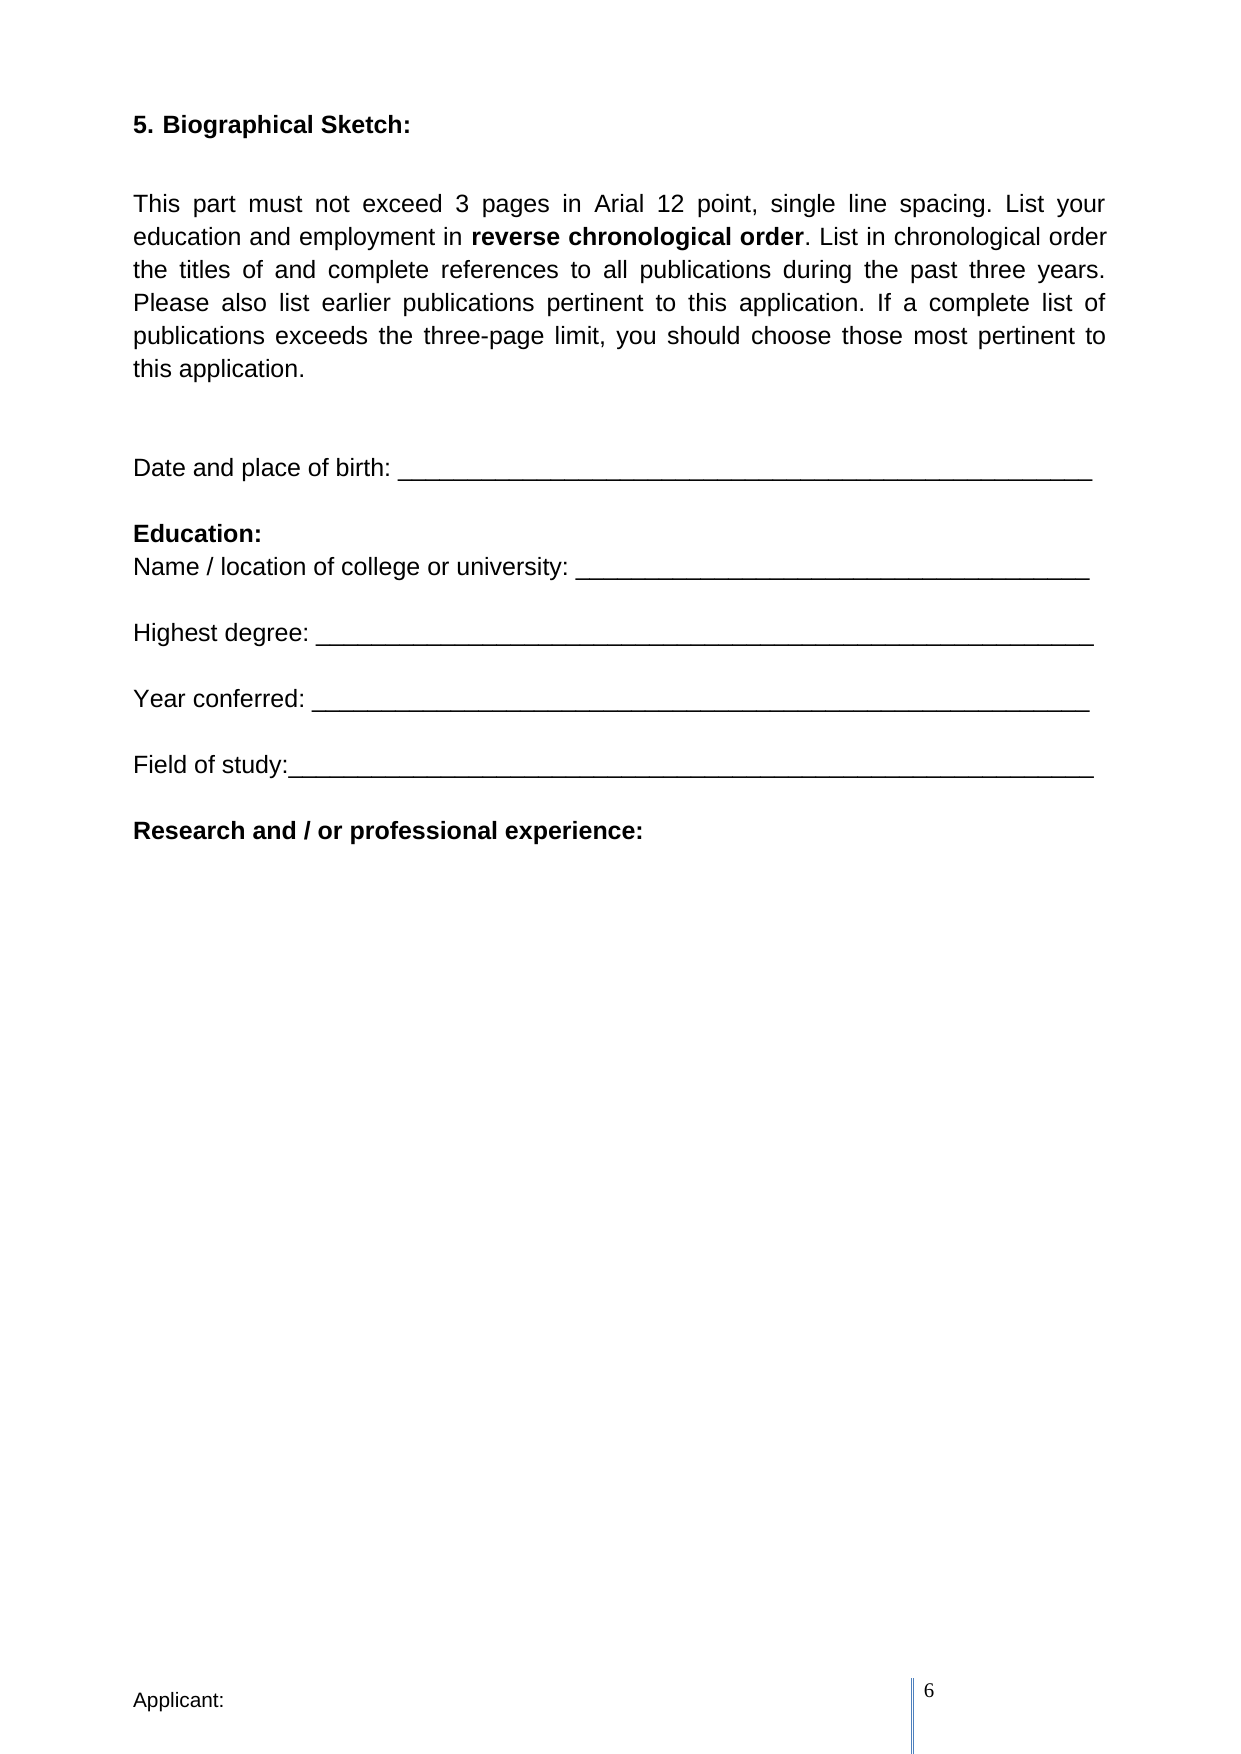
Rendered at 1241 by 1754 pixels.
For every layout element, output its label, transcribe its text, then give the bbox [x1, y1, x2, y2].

text Education: [133, 519, 1107, 548]
text This part must not exceed 3 pages in Arial 12 point, single line spacing. List your education and employment in reverse chronological order. List in chronological order the titles of and complete references to all publications during the past three years. Please also list earlier publications pertinent to this application. If a complete list of publications exceeds the three-page limit, you should choose those most pertinent to this application. [133, 189, 1107, 383]
list Biographical Sketch: [133, 110, 1107, 139]
text Field of study:__________________________________________________________ [133, 750, 1107, 779]
text Name / location of college or university: _____________________________________ [133, 552, 1107, 581]
text Date and place of birth: __________________________________________________ [133, 453, 1107, 482]
text Year conferred: ________________________________________________________ [133, 684, 1107, 713]
text Research and / or professional expence: [133, 816, 1107, 845]
text Highest degree: ________________________________________________________ [133, 618, 1107, 647]
